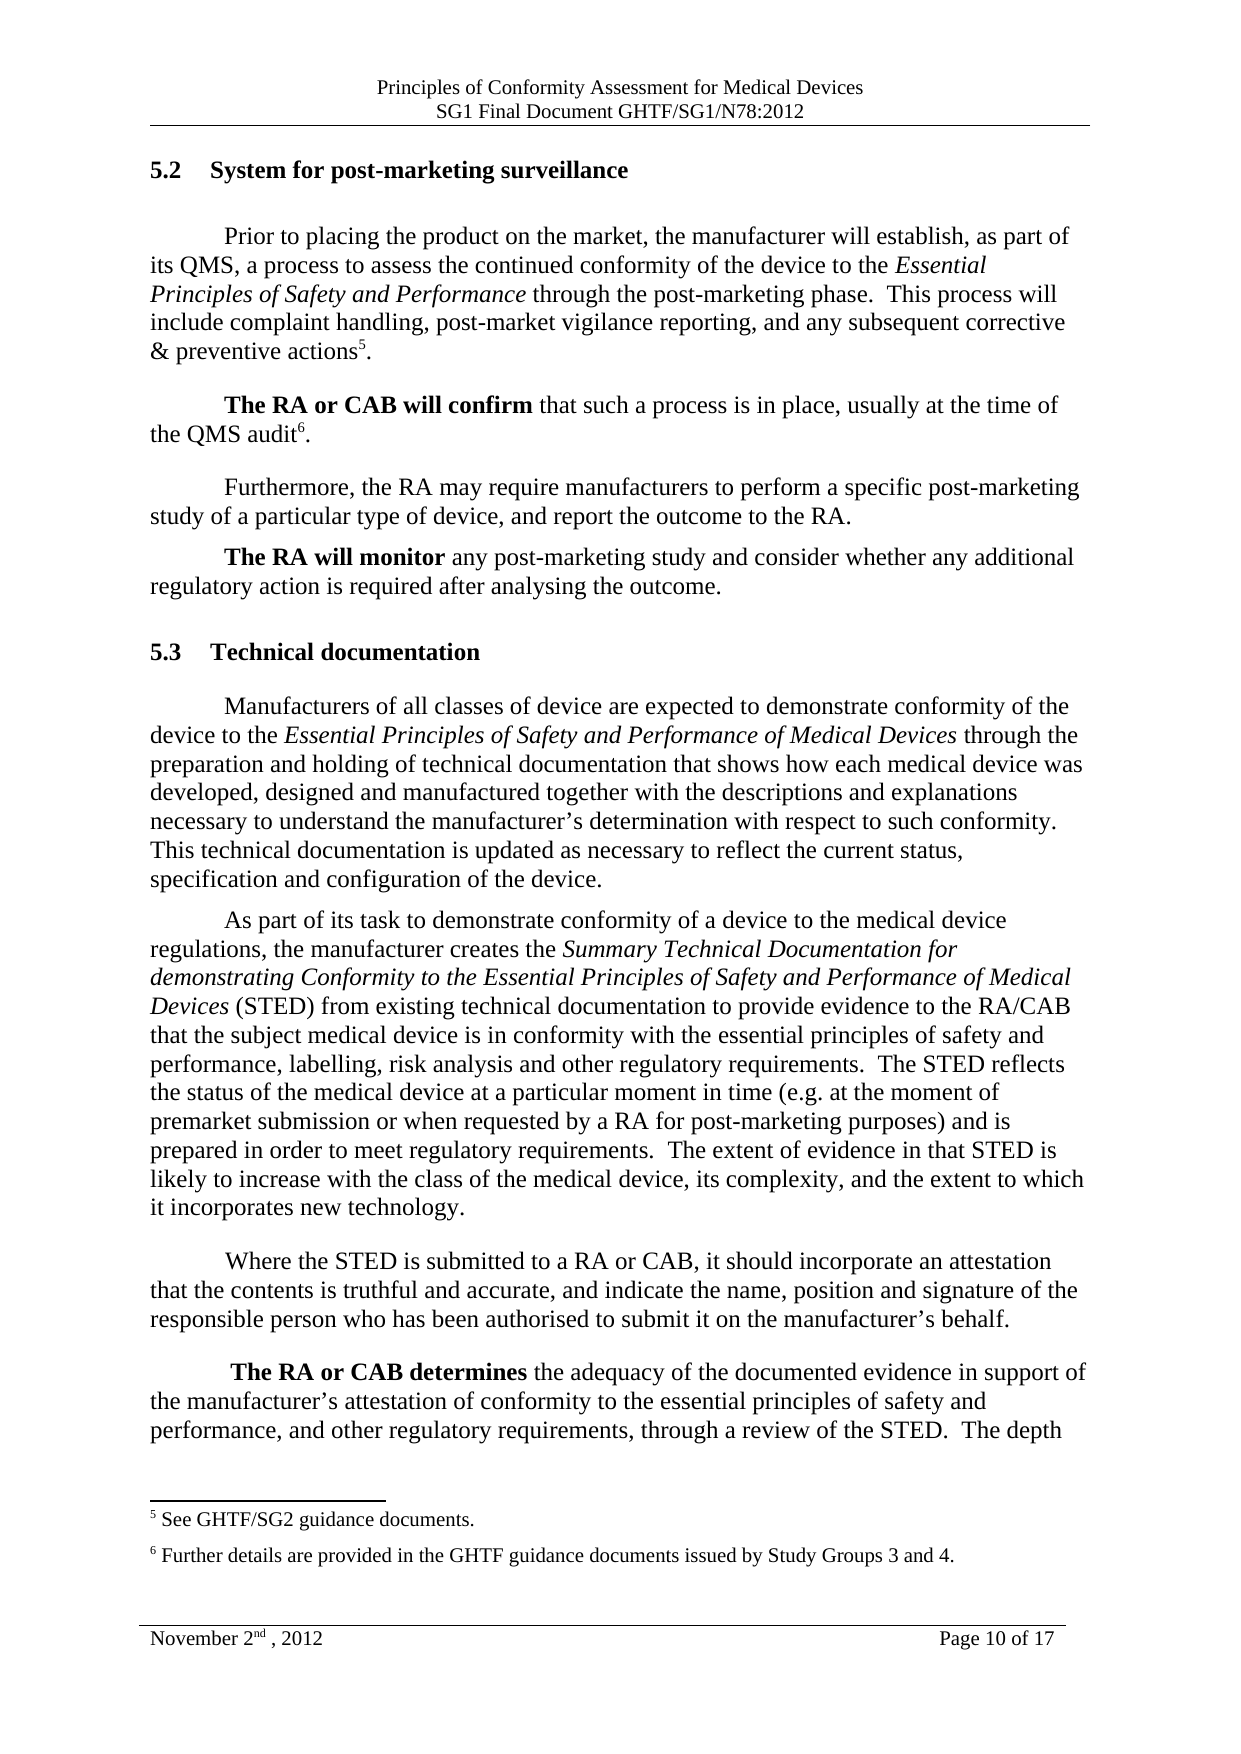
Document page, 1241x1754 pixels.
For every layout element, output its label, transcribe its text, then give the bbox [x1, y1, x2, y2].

text The RA or CAB will confirm that such a process is in place, usually at the time of the QMS audit. [150, 390, 1090, 447]
text The RA will monitor any post-marketing study and consider whether any additional regulatory action is required after analysing the outcome. [150, 542, 1090, 600]
text Prior to placing the product on the market, the manufacturer will establish, as part of its QMS, a process to assess the continued conformity of the device to the Essential Principles of Safety and Performance through the post-marketing phase. This process will include complaint handling, post-market vigilance reporting, and any subsequent corrective & preventive actions. [150, 221, 1090, 365]
text Manufacturers of all classes of device are expected to demonstrate conformity of the device to the Essential Principles of Safety and Performance of Medical Devices through the preparation and holding of technical documentation that shows how each medical device was developed, designed and manufactured together with the descriptions and explanations necessary to understand the manufacturer’s determination with respect to such conformity. This technical documentation is updated as necessary to reflect the current status, specification and configuration of the device. [150, 691, 1090, 892]
text Where the STED is submitted to a RA or CAB, it should incorporate an attestation that the contents is truthful and accurate, and indicate the name, position and signature of the responsible person who has been authorised to submit it on the manufacturer’s behalf. [150, 1246, 1090, 1332]
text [150, 1357, 1090, 1444]
subtitle System for post-marketing surveillance [150, 155, 1090, 184]
text Furthermore, the RA may require manufacturers to perform a specific post-marketing study of a particular type of device, and report the outcome to the RA. [150, 472, 1090, 530]
text As part of its task to demonstrate conformity of a device to the medical device regulations, the manufacturer creates the Summary Technical Documentation for demonstrating Conformity to the Essential Principles of Safety and Performance of Medical Devices (STED) from existing technical documentation to provide evidence to the RA/CAB that the subject medical device is in conformity with the essential principles of safety and performance, labelling, risk analysis and other regulatory requirements. The STED reflects the status of the medical device at a particular moment in time (e.g. at the moment of premarket submission or when requested by a RA for post-marketing purposes) and is prepared in order to meet regulatory requirements. The extent of evidence in that STED is likely to increase with the class of the medical device, its complexity, and the extent to which it incorporates new technology. [150, 905, 1090, 1221]
subtitle Technical documentation [150, 637, 1090, 666]
